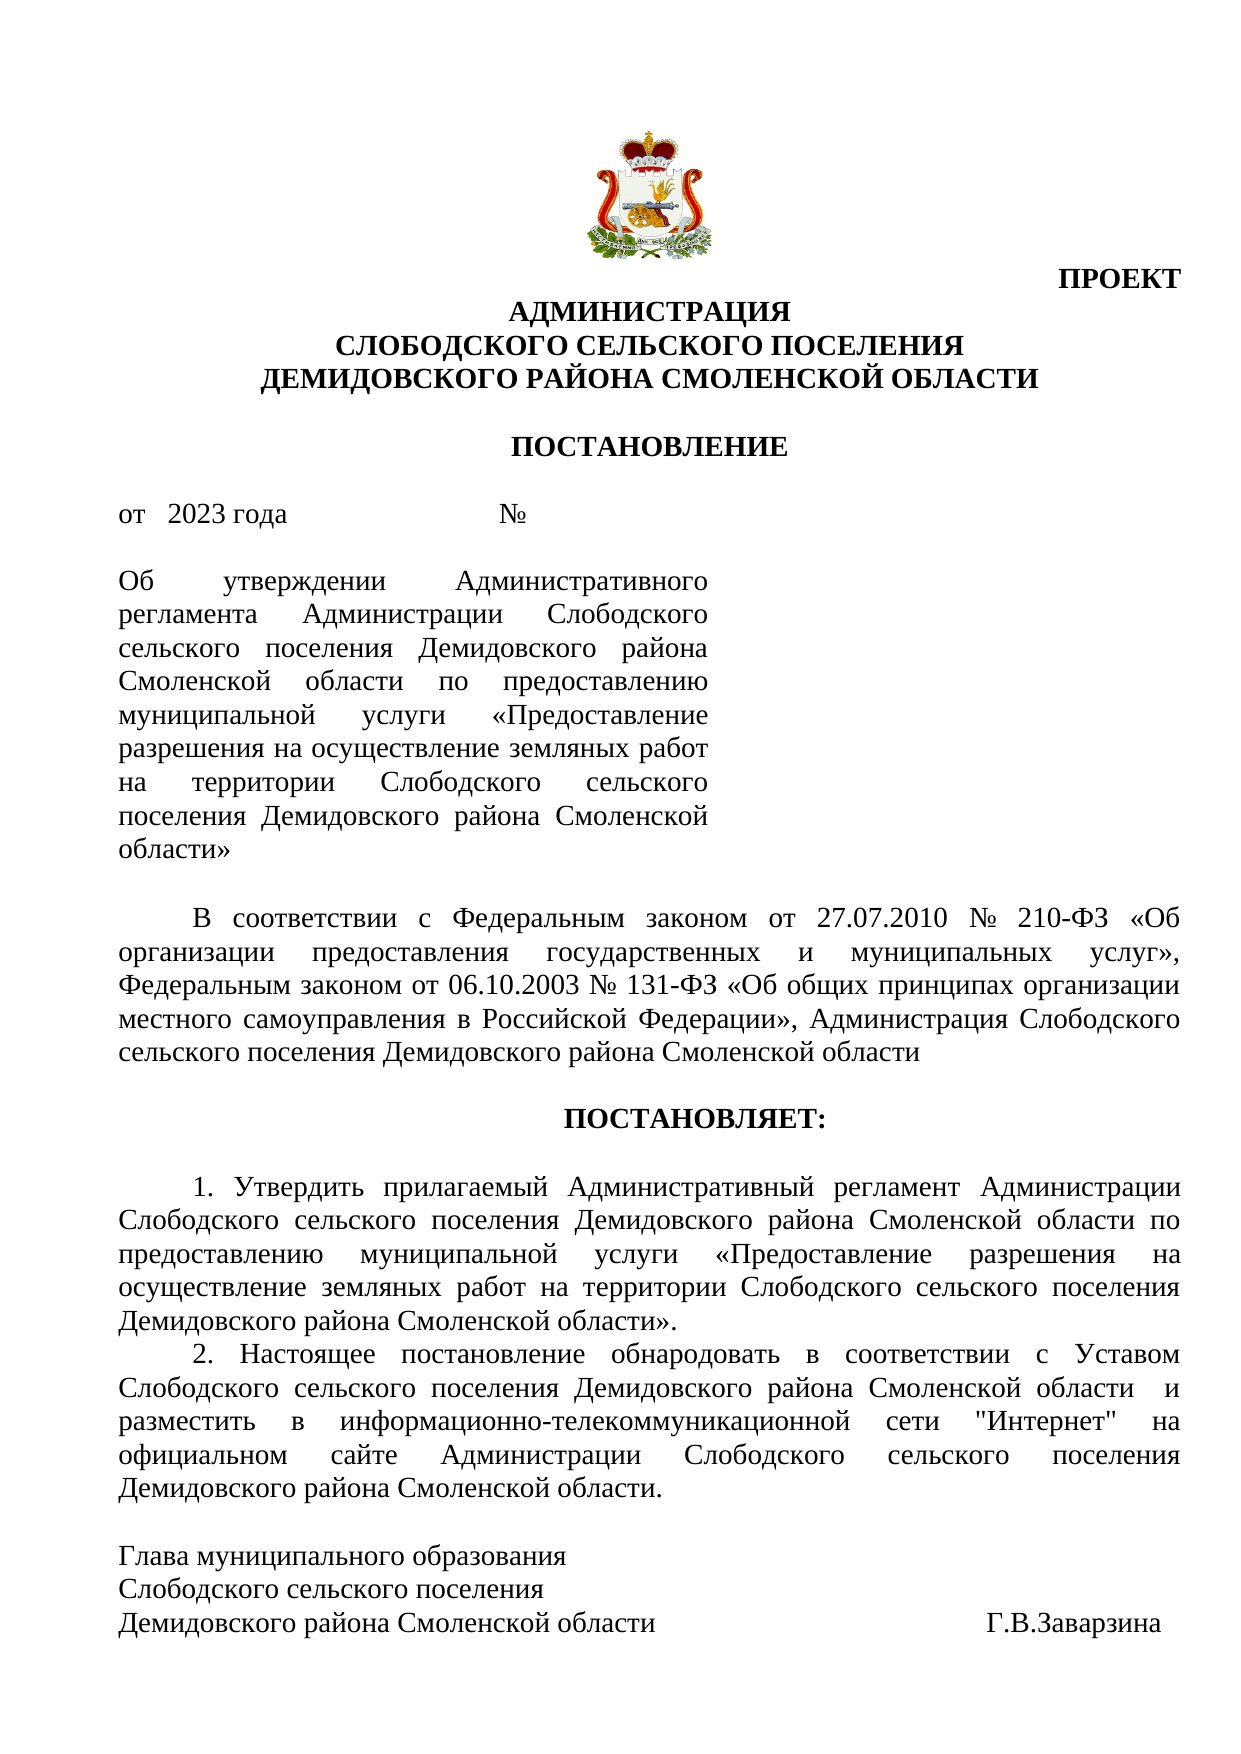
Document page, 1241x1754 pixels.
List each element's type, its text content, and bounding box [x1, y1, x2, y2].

text ПРОЕКТ [118, 118, 1181, 294]
text от 2023 года № [118, 496, 708, 529]
text В соответствии с Федеральным законом от 27.07.2010 № 210-ФЗ «Об организации предоставления государственных и муниципальных услуг», Федеральным законом от 06.10.2003 № 131-ФЗ «Об общих принципах организации местного самоуправления в Российской Федерации», Администрация Слободского сельского поселения Демидовского района Смоленской области [118, 900, 1181, 1068]
text Демидовского района Смоленской области Г.В.Заварзина [118, 1605, 1181, 1638]
text ДЕМИДОВСКОГО РАЙОНА СМОЛЕНСКОЙ ОБЛАСТИ [118, 362, 1181, 395]
text СЛОБОДСКОГО СЕЛЬСКОГО ПОСЕЛЕНИЯ [118, 328, 1181, 362]
text АДМИНИСТРАЦИЯ [118, 294, 1181, 328]
text ПОСТАНОВЛЯЕТ: [118, 1102, 1181, 1135]
text 2. Настоящее постановление обнародовать в соответствии с Уставом Слободского сельского поселения Демидовского района Смоленской области и разместить в информационно-телекоммуникационной сети "Интернет" на официальном сайте Администрации Слободского сельского поселения Демидовского района Смоленской области. [118, 1336, 1181, 1504]
text 1. Утвердить прилагаемый Административный регламент Администрации Слободского сельского поселения Демидовского района Смоленской области по предоставлению муниципальной услуги «Предоставление разрешения на осуществление земляных работ на территории Слободского сельского поселения Демидовского района Смоленской области». [118, 1169, 1181, 1336]
text ПОСТАНОВЛЕНИЕ [118, 429, 1181, 462]
text Об утверждении Административного регламента Администрации Слободского сельского поселения Демидовского района Смоленской области по предоставлению муниципальной услуги «Предоставление разрешения на осуществление земляных работ на территории Слободского сельского поселения Демидовского района Смоленской области» [118, 563, 708, 865]
text Слободского сельского поселения [118, 1571, 1181, 1605]
text Глава муниципального образования [118, 1538, 1181, 1571]
